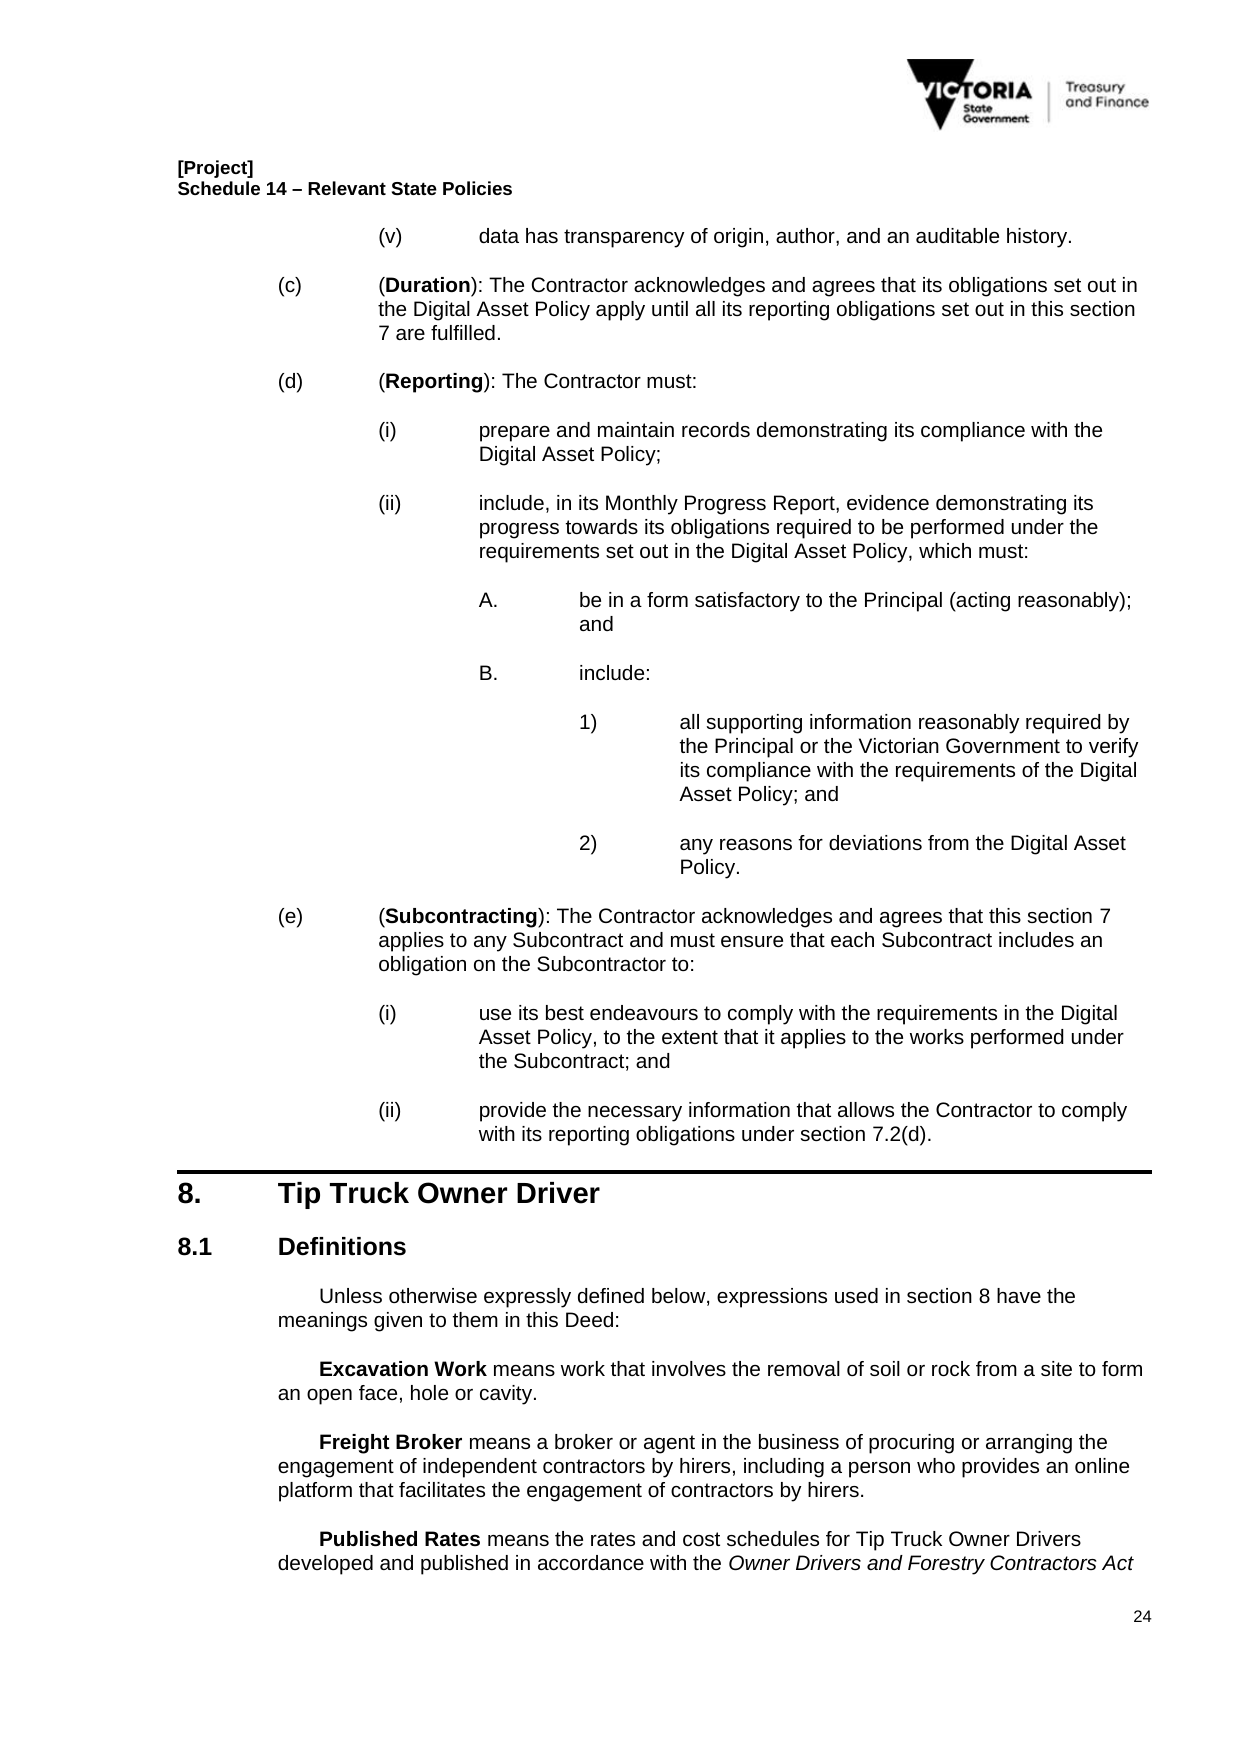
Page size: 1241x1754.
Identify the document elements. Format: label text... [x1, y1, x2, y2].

text Excavation Work means work that involves the removal of soil or rock from a site to form an open face, hole or cavity. [278, 1357, 1152, 1404]
subtitle (Duration): The Contractor acknowledges and agrees that its obligations set out in the Digital Asset Policy apply until all its reporting obligations set out in this section 7 are fulfilled. [278, 272, 1152, 344]
text Unless otherwise expressly defined below, expressions used in section 8 have the meanings given to them in this Deed: [278, 1284, 1152, 1332]
subtitle all supporting information reasonably required by the Principal or the Victorian Government to verify its compliance with the requirements of the Digital Asset Policy; and [579, 710, 1152, 806]
subtitle use its best endeavours to comply with the requirements in the Digital Asset Policy, to the extent that it applies to the works performed under the Subcontract; and [378, 1001, 1152, 1072]
subtitle include: [478, 661, 1152, 685]
subtitle any reasons for deviations from the Digital Asset Policy. [579, 831, 1152, 879]
text Freight Broker means a broker or agent in the business of procuring or arranging the engagement of independent contractors by hirers, including a person who provides an online platform that facilitates the engagement of contractors by hirers. [278, 1429, 1152, 1501]
subtitle prepare and maintain records demonstrating its compliance with the Digital Asset Policy; [378, 418, 1152, 466]
subtitle be in a form satisfactory to the Principal (acting reasonably); and [478, 588, 1152, 636]
subtitle Tip Truck Owner Driver [177, 1174, 1152, 1209]
subtitle (Reporting): The Contractor must: [278, 369, 1152, 393]
picture [906, 59, 1150, 132]
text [278, 1526, 1152, 1574]
subtitle provide the necessary information that allows the Contractor to comply with its reporting obligations under section 7.2(e). [378, 1097, 1152, 1145]
subtitle include, in its Monthly Progress Report, evidence demonstrating its progress towards its obligations required to be performed under the requirements set out in the Digital Asset Policy, which must: [378, 491, 1152, 563]
subtitle data has transparency of origin, author, and an auditable history. [378, 223, 1152, 247]
subtitle Definitions [177, 1232, 1152, 1261]
subtitle (Subcontracting): The Contractor acknowledges and agrees that this section 7 applies to any Subcontract and must ensure that each Subcontract includes an obligation on the Subcontractor to: [278, 904, 1152, 976]
